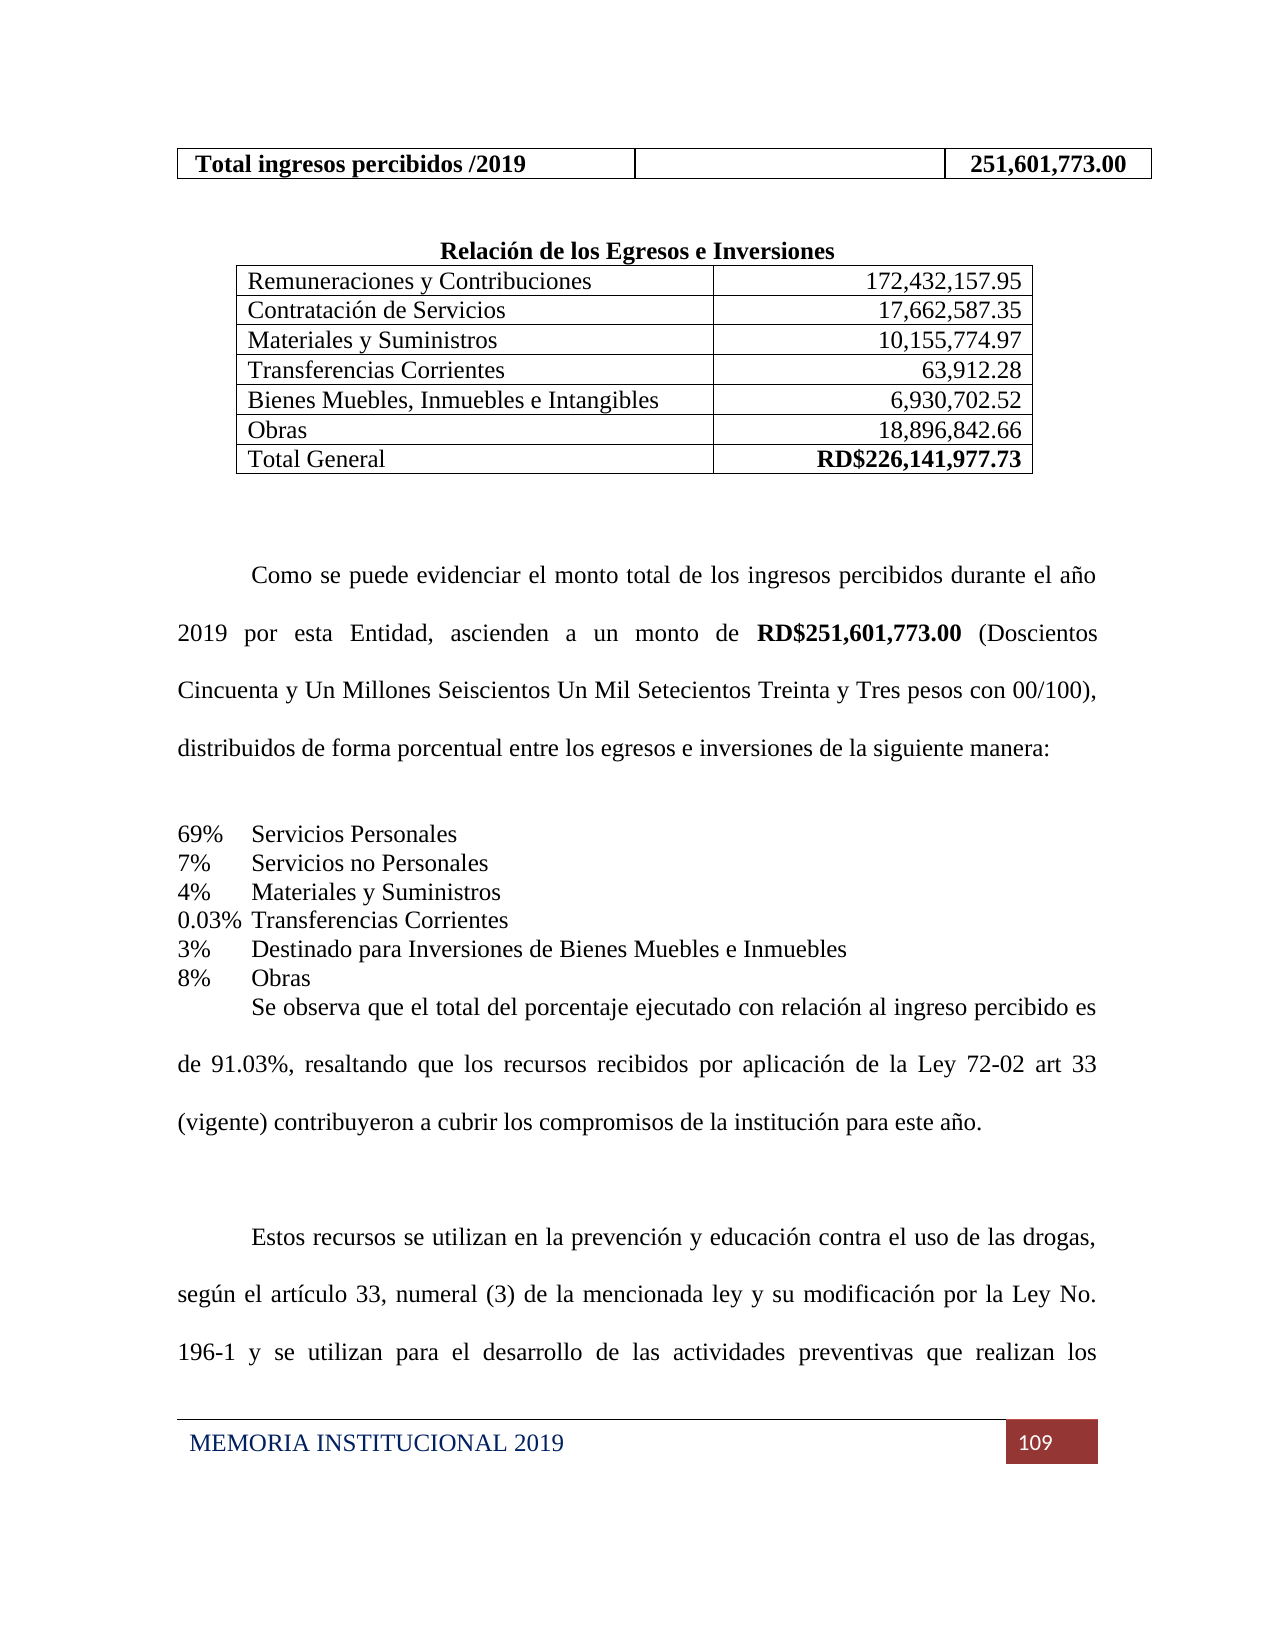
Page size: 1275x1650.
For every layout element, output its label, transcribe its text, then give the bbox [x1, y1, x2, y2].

table_header 172,432,157.95 [714, 266, 1032, 294]
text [177, 1222, 1098, 1366]
text 7% Servicios no Personales [177, 848, 1098, 877]
text 8% Obras [177, 963, 1098, 992]
table_cell 6,930,702.52 [714, 385, 1032, 414]
table_cell RD$226,141,977.73 [714, 445, 1032, 473]
text 4% Materiales y Suministros [177, 877, 1098, 906]
text 69% Servicios Personales [177, 819, 1098, 848]
text Se observa que el total del porcentaje ejecutado con relación al ingreso percibido es de 91.03%, resaltando que los recursos recibidos por aplicación de la Ley 72-02 art 33 (vigente) contribuyeron a cubrir los compromisos de la institución para este año. [177, 992, 1098, 1136]
table_cell Total General [237, 445, 713, 473]
table_cell Bienes Muebles, Inmuebles e Intangibles [237, 385, 713, 414]
text Como se puede evidenciar el monto total de los ingresos percibidos durante el año 2019 por esta Entidad, ascienden a un monto de RD$251,601,773.00 (Doscientos Cincuenta y Un Millones Seiscientos Un Mil Setecientos Treinta y Tres pesos con 00/100), distribuidos de forma porcentual entre los egresos e inversiones de la siguiente manera: [177, 561, 1098, 762]
text 3% Destinado para Inversiones de Bienes Muebles e Inmuebles [177, 934, 1098, 963]
table_cell Contratación de Servicios [237, 296, 713, 324]
table_cell 17,662,587.35 [714, 296, 1032, 324]
table_header Remuneraciones y Contribuciones [237, 266, 713, 294]
table_cell 63,912.28 [714, 355, 1032, 384]
table_cell Materiales y Suministros [237, 325, 713, 354]
table_cell 251,601,773.00 [946, 149, 1151, 177]
table_cell Obras [237, 415, 713, 443]
table_cell 10,155,774.97 [714, 325, 1032, 354]
table_cell Total ingresos percibidos /2019 [178, 149, 634, 177]
text 0.03% Transferencias Corrientes [177, 906, 1098, 934]
text Relación de los Egresos e Inversiones [177, 236, 1098, 265]
table_cell 18,896,842.66 [714, 415, 1032, 443]
table_cell [636, 149, 944, 177]
table_cell Transferencias Corrientes [237, 355, 713, 384]
